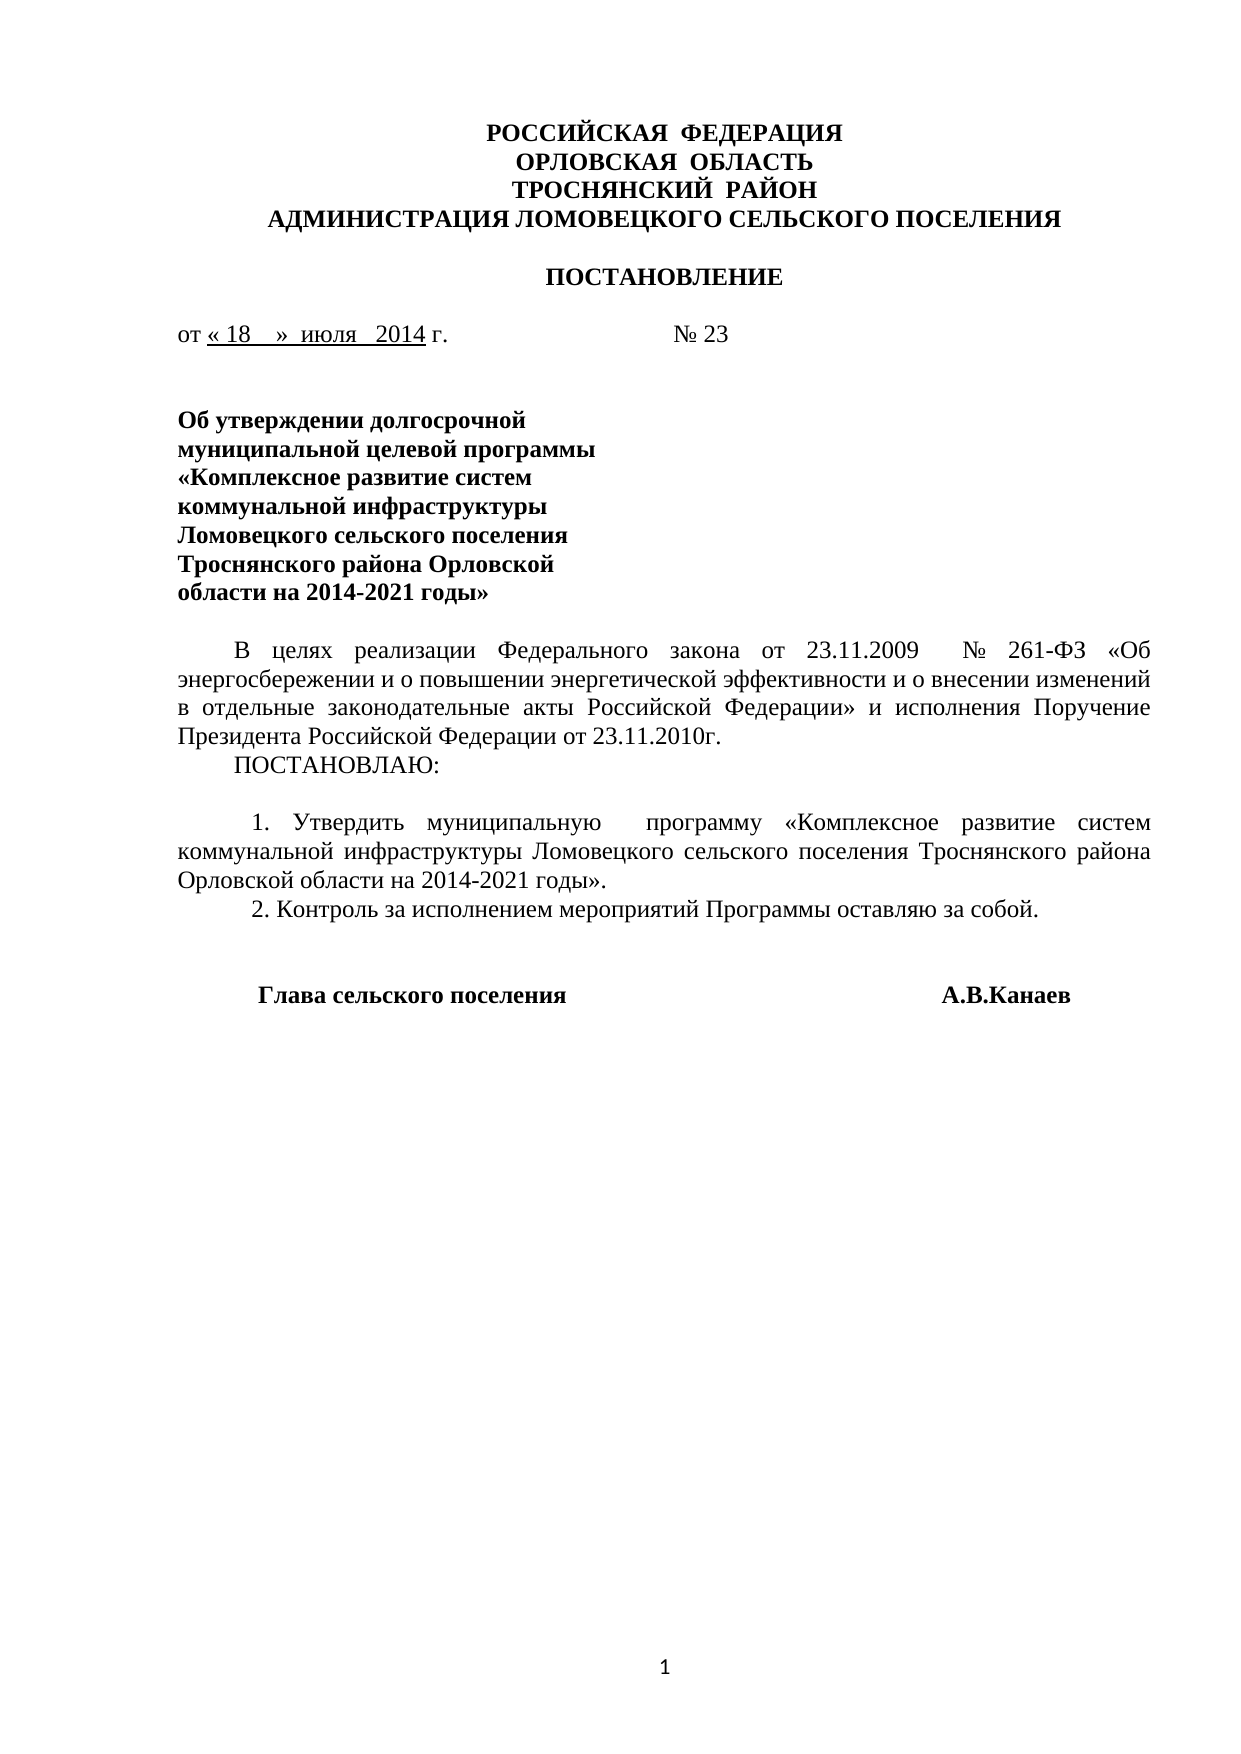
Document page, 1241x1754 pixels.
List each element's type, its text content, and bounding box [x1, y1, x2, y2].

text от « 18 » июля 2014 г. № 23 [177, 319, 1152, 348]
text Ломовецкого сельского поселения [177, 520, 1152, 549]
text АДМИНИСТРАЦИЯ ЛОМОВЕЦКОГО СЕЛЬСКОГО ПОСЕЛЕНИЯ [177, 204, 1152, 233]
text коммунальной инфраструктуры [177, 491, 1152, 520]
text муниципальной целевой программы [177, 434, 1152, 462]
text 2. Контроль за исполнением мероприятий Программы оставляю за собой. [177, 894, 1152, 922]
text ПОСТАНОВЛЕНИЕ [177, 262, 1152, 291]
text ПОСТАНОВЛАЮ: [177, 750, 1152, 779]
text В целях реализации Федерального закона от 23.11.2009 № 261-ФЗ «Об энергосбережении и о повышении энергетической эффективности и о внесении изменений в отдельные законодательные акты Российской Федерации» и исполнения Поручение Президента Российской Федерации от 23.11.2010г. [177, 635, 1152, 750]
text РОССИЙСКАЯ ФЕДЕРАЦИЯ [177, 118, 1152, 147]
text «Комплексное развитие систем [177, 462, 1152, 491]
text ОРЛОВСКАЯ ОБЛАСТЬ [177, 147, 1152, 176]
text Глава сельского поселения А.В.Канаев [177, 980, 1152, 1009]
text ТРОСНЯНСКИЙ РАЙОН [177, 176, 1152, 204]
text Троснянского района Орловской [177, 549, 1152, 577]
text Об утверждении долгосрочной [177, 405, 1152, 434]
text 1. Утвердить муниципальную программу «Комплексное развитие систем коммунальной инфраструктуры Ломовецкого сельского поселения Троснянского района Орловской области на 2014-2021 годы». [177, 807, 1152, 894]
text области на 2014-2021 годы» [177, 577, 1152, 606]
